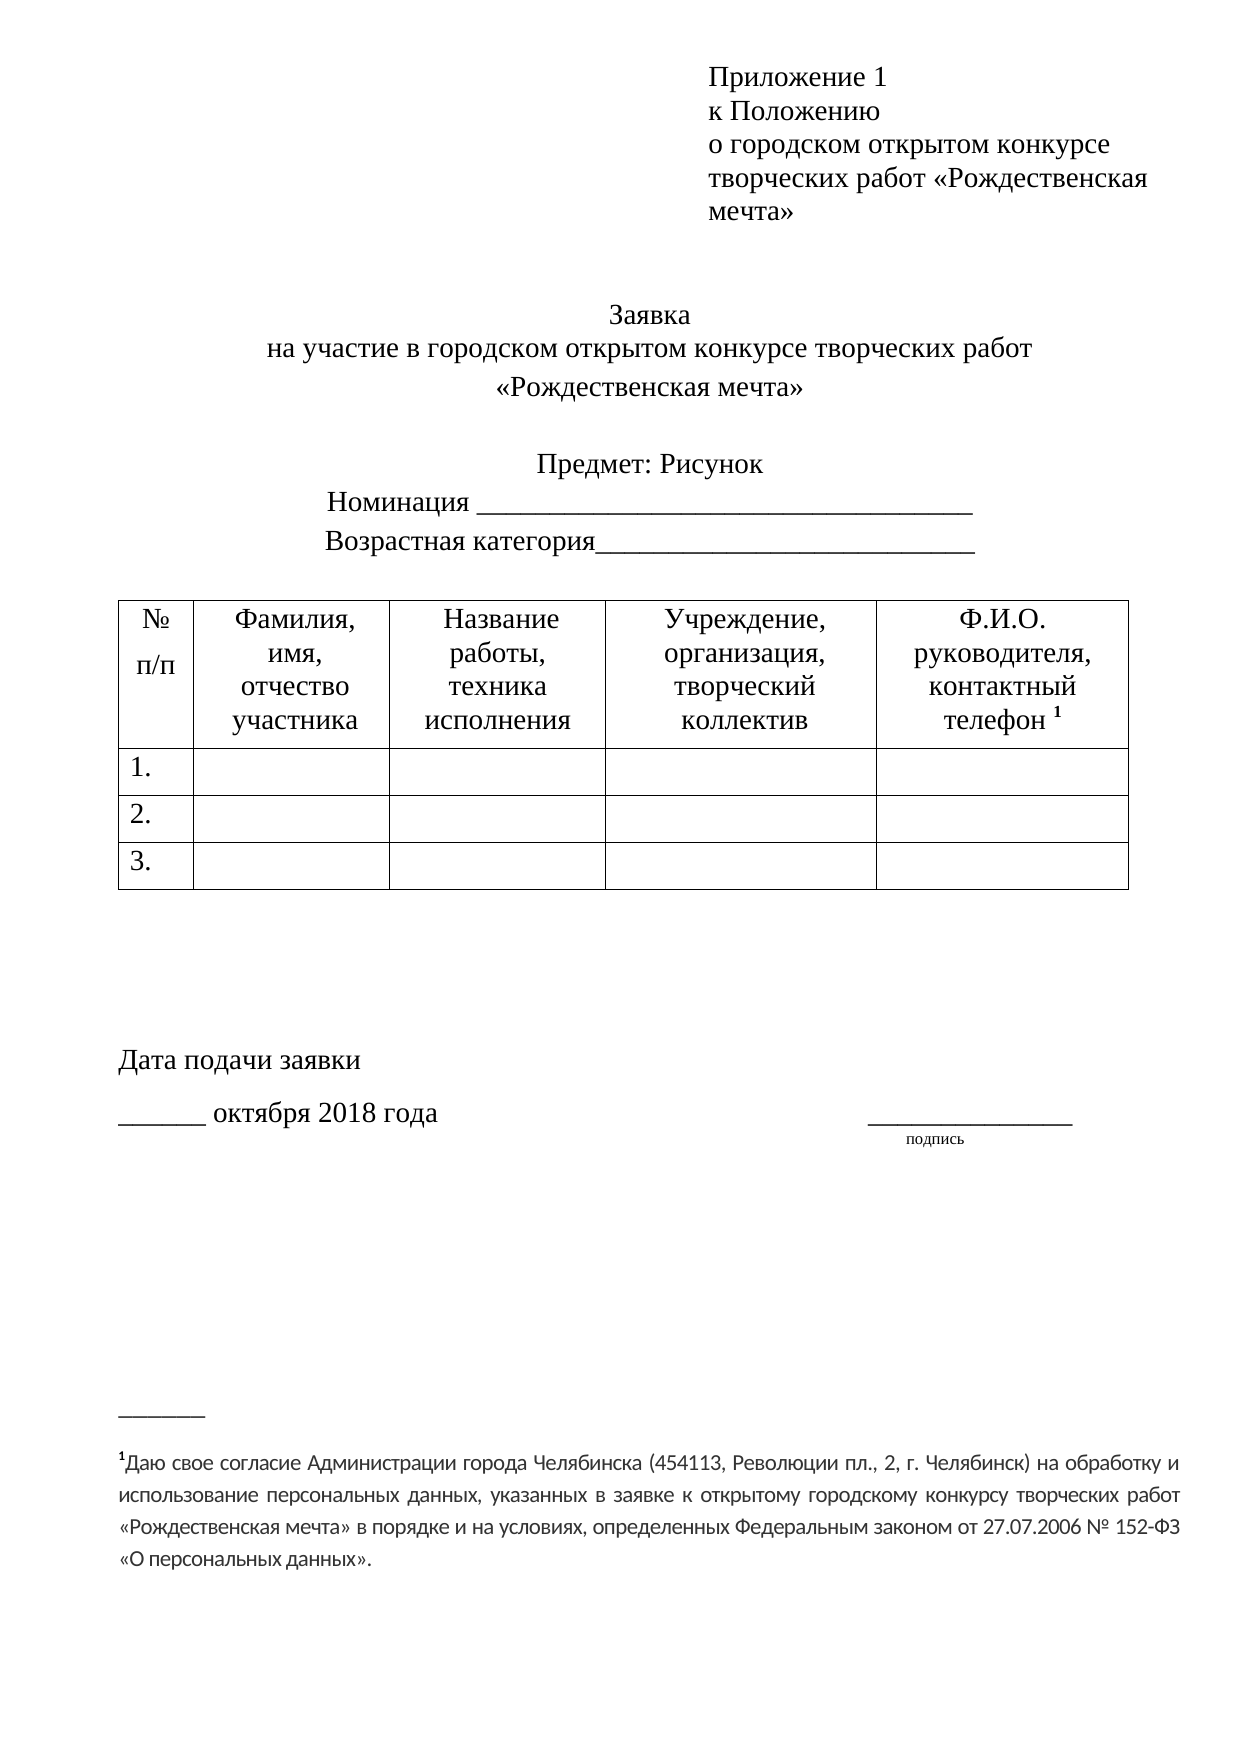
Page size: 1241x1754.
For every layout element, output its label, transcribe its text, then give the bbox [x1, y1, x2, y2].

text ______ [118, 1386, 1181, 1422]
table_cell [390, 796, 605, 842]
text Возрастная категория__________________________ [118, 523, 1181, 557]
table_header Ф.И.О. руководителя, контактный телефон 1 [877, 601, 1128, 748]
table_header Учреждение, организация, творческий коллектив [606, 601, 876, 748]
text ______ октября 2018 года ______________ [118, 1095, 1181, 1129]
table_cell [606, 749, 876, 795]
text Приложение 1 [643, 59, 1181, 93]
table_header № п/п [119, 601, 193, 748]
text Заявка [118, 297, 1181, 330]
text 1Даю свое согласие Администрации города Челябинска (454113, Революции пл., . Челябинск) на обработку и использование персональных данных, указанных в заявке к открытому городскому конкурсу творческих работ «Рождественская мечта» в порядке и на условиях, определенных Федеральным законом от 27.07.2006 № 152-ФЗ «О персональных данных». [118, 1448, 1181, 1572]
table_header Фамилия, имя, отчество участника [194, 601, 389, 748]
table_cell [606, 843, 876, 889]
table_cell 3. [119, 843, 193, 889]
table_cell [390, 843, 605, 889]
text Дата подачи заявки [118, 1042, 1181, 1076]
table_cell [194, 843, 389, 889]
table_cell [877, 796, 1128, 842]
table_cell [194, 749, 389, 795]
table_cell 1. [119, 749, 193, 795]
text Предмет: Рисунок [118, 446, 1181, 479]
text о городском открытом конкурсе творческих работ «Рождественская мечта» [708, 126, 1181, 227]
table_cell [877, 749, 1128, 795]
text к Положению [643, 93, 1181, 126]
text «Рождественская мечта» [118, 369, 1181, 402]
text подпись [118, 1129, 1181, 1148]
table_cell 2. [119, 796, 193, 842]
table_cell [606, 796, 876, 842]
text на участие в городском открытом конкурсе творческих работ [118, 330, 1181, 364]
table_cell [877, 843, 1128, 889]
table_header Название работы, техника исполнения [390, 601, 605, 748]
table_cell [390, 749, 605, 795]
text Номинация __________________________________ [118, 484, 1181, 518]
table_cell [194, 796, 389, 842]
